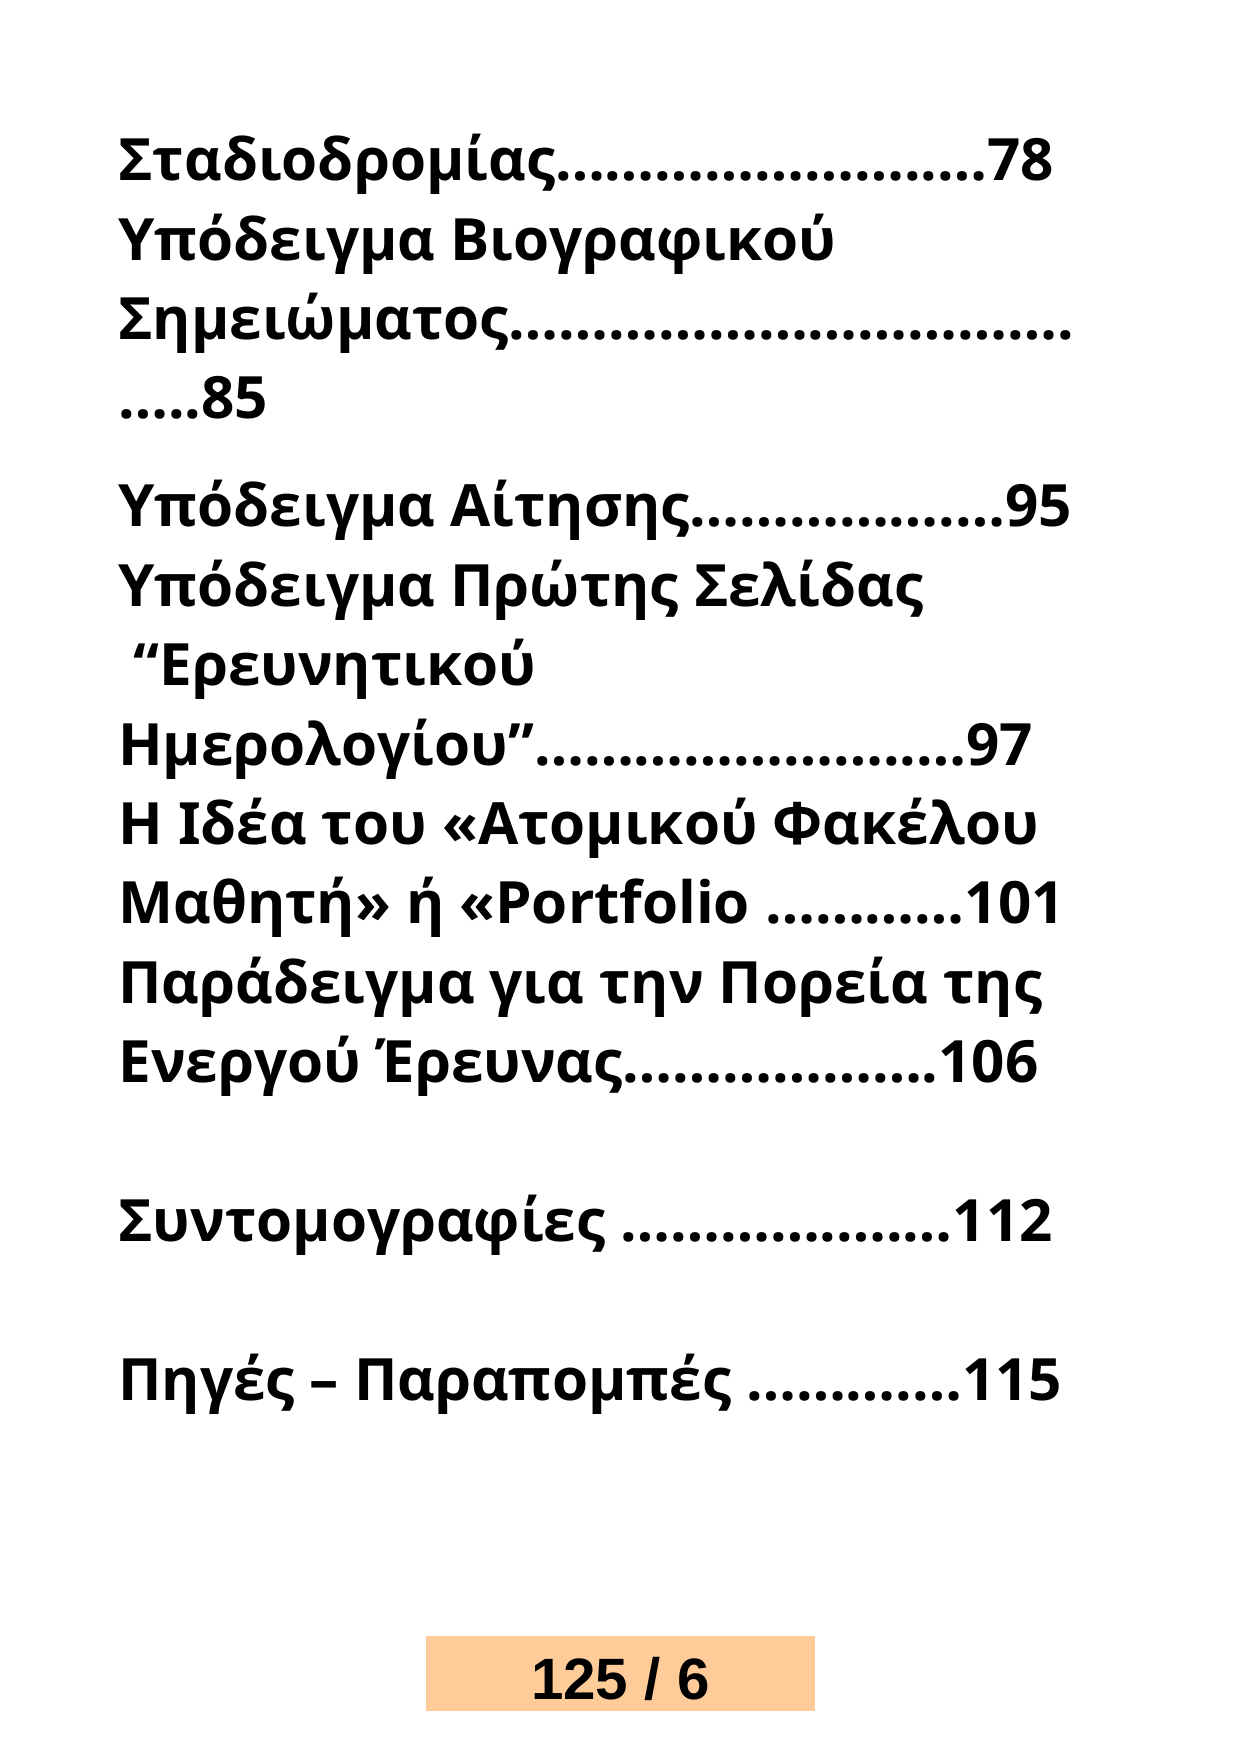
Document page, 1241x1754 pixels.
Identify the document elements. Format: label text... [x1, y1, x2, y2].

text Σταδιοδρομίας…………………..…78 Υπόδειγμα Βιογραφικού Σημειώματος…………………………….…..85 [118, 118, 1122, 464]
text Υπόδειγμα Αίτησης…………….…95 Υπόδειγμα Πρώτης Σελίδας [118, 464, 1122, 623]
text “Ερευνητικού [118, 623, 1122, 702]
text Ημερολογίου”…………………..…97 Η Ιδέα του «Ατομικού Φακέλου Μαθητή» ή «Portfolio …………101 Παράδειγμα για την Πορεία της Ενεργού Έρευνας……………….106 Συντομογραφίες ………….….…112 Πηγές – Παραπομπές ……….…115 [118, 702, 1122, 1418]
